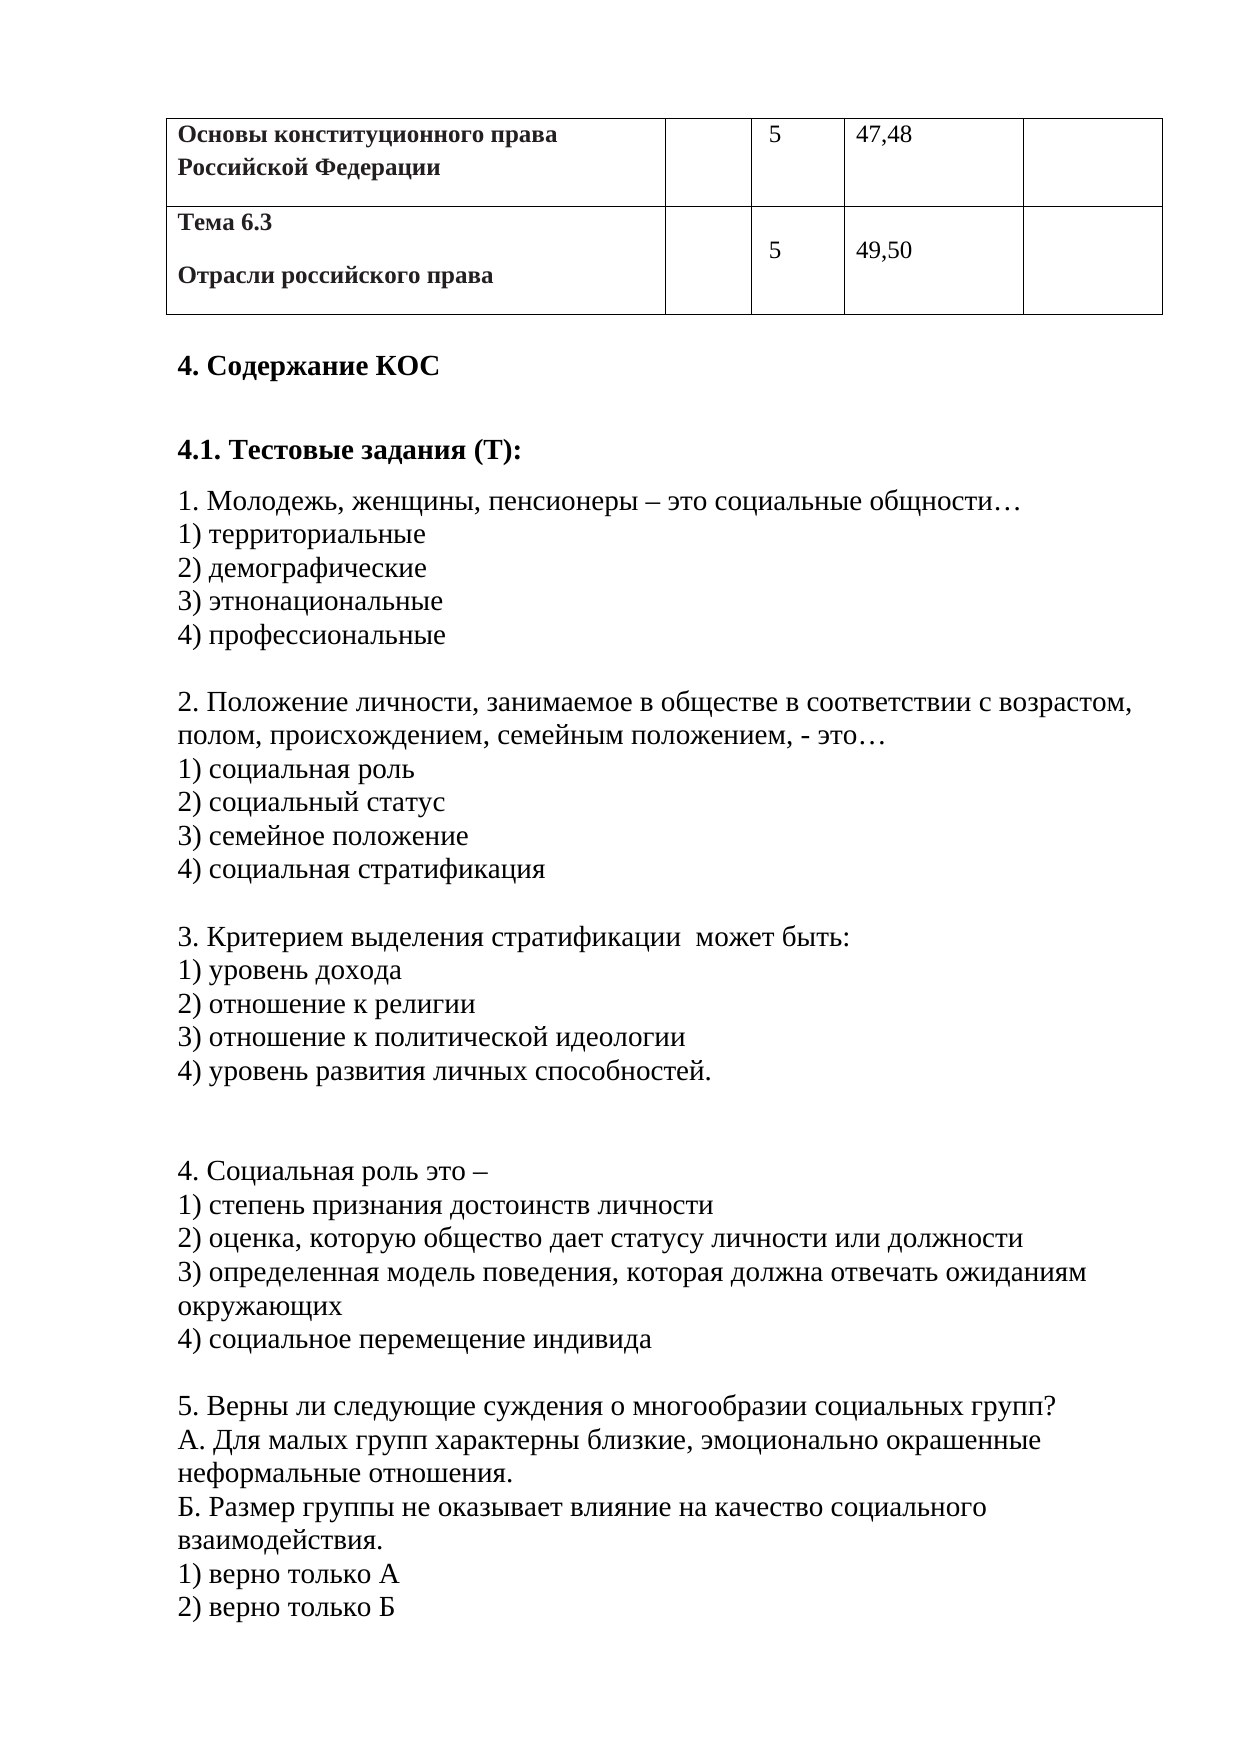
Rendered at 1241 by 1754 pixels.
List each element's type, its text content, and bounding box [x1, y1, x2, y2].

text 3. Критерием выделения стратификации может быть: [177, 919, 1152, 952]
text А. Для малых групп характерны близкие, эмоционально окрашенные неформальные отношения. [177, 1422, 1152, 1489]
text 4. Содержание КОС [177, 348, 1152, 382]
text 5. Верны ли следующие суждения о многообразии социальных групп? [177, 1388, 1152, 1422]
text Б. Размер группы не оказывает влияние на качество социального взаимодействия. [177, 1489, 1152, 1556]
table_cell 49,50 [845, 207, 1023, 314]
text 3) этнонациональные [177, 583, 1152, 617]
text 1) степень признания достоинств личности [177, 1187, 1152, 1221]
text 2) демографические [177, 550, 1152, 583]
text 2. Положение личности, занимаемое в обществе в соответствии с возрастом, полом, происхождением, семейным положением, - это… [177, 684, 1152, 751]
text 2) верно только Б [177, 1589, 1152, 1623]
table_cell [1024, 119, 1162, 206]
text 1. Молодежь, женщины, пенсионеры – это социальные общности… [177, 483, 1152, 516]
text 2) отношение к религии [177, 986, 1152, 1019]
text 1) верно только А [177, 1556, 1152, 1589]
text 4) социальное перемещение индивида [177, 1321, 1152, 1355]
text 2) социальный статус [177, 784, 1152, 818]
text 4. Социальная роль это – [177, 1153, 1152, 1187]
text 3) семейное положение [177, 818, 1152, 852]
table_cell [167, 119, 665, 206]
text 3) отношение к политической идеологии [177, 1019, 1152, 1053]
text 1) социальная роль [177, 751, 1152, 784]
table_cell [1024, 207, 1162, 314]
table_cell 47,48 [845, 119, 1023, 206]
table_cell Тема 6.3 Отрасли российского права [167, 207, 665, 314]
text 3) определенная модель поведения, которая должна отвечать ожиданиям окружающих [177, 1254, 1152, 1321]
table_cell [666, 207, 751, 314]
table_cell 5 [752, 207, 844, 314]
table_cell 5 [752, 119, 844, 206]
text 1) уровень дохода [177, 952, 1152, 986]
text 4) профессиональные [177, 617, 1152, 650]
text 4) уровень развития личных способностей. [177, 1053, 1152, 1086]
table_cell [666, 119, 751, 206]
text 4) социальная стратификация [177, 852, 1152, 885]
text 2) оценка, которую общество дает статусу личности или должности [177, 1221, 1152, 1254]
text 4.1. Тестовые задания (Т): [177, 432, 1152, 466]
text 1) территориальные [177, 516, 1152, 550]
